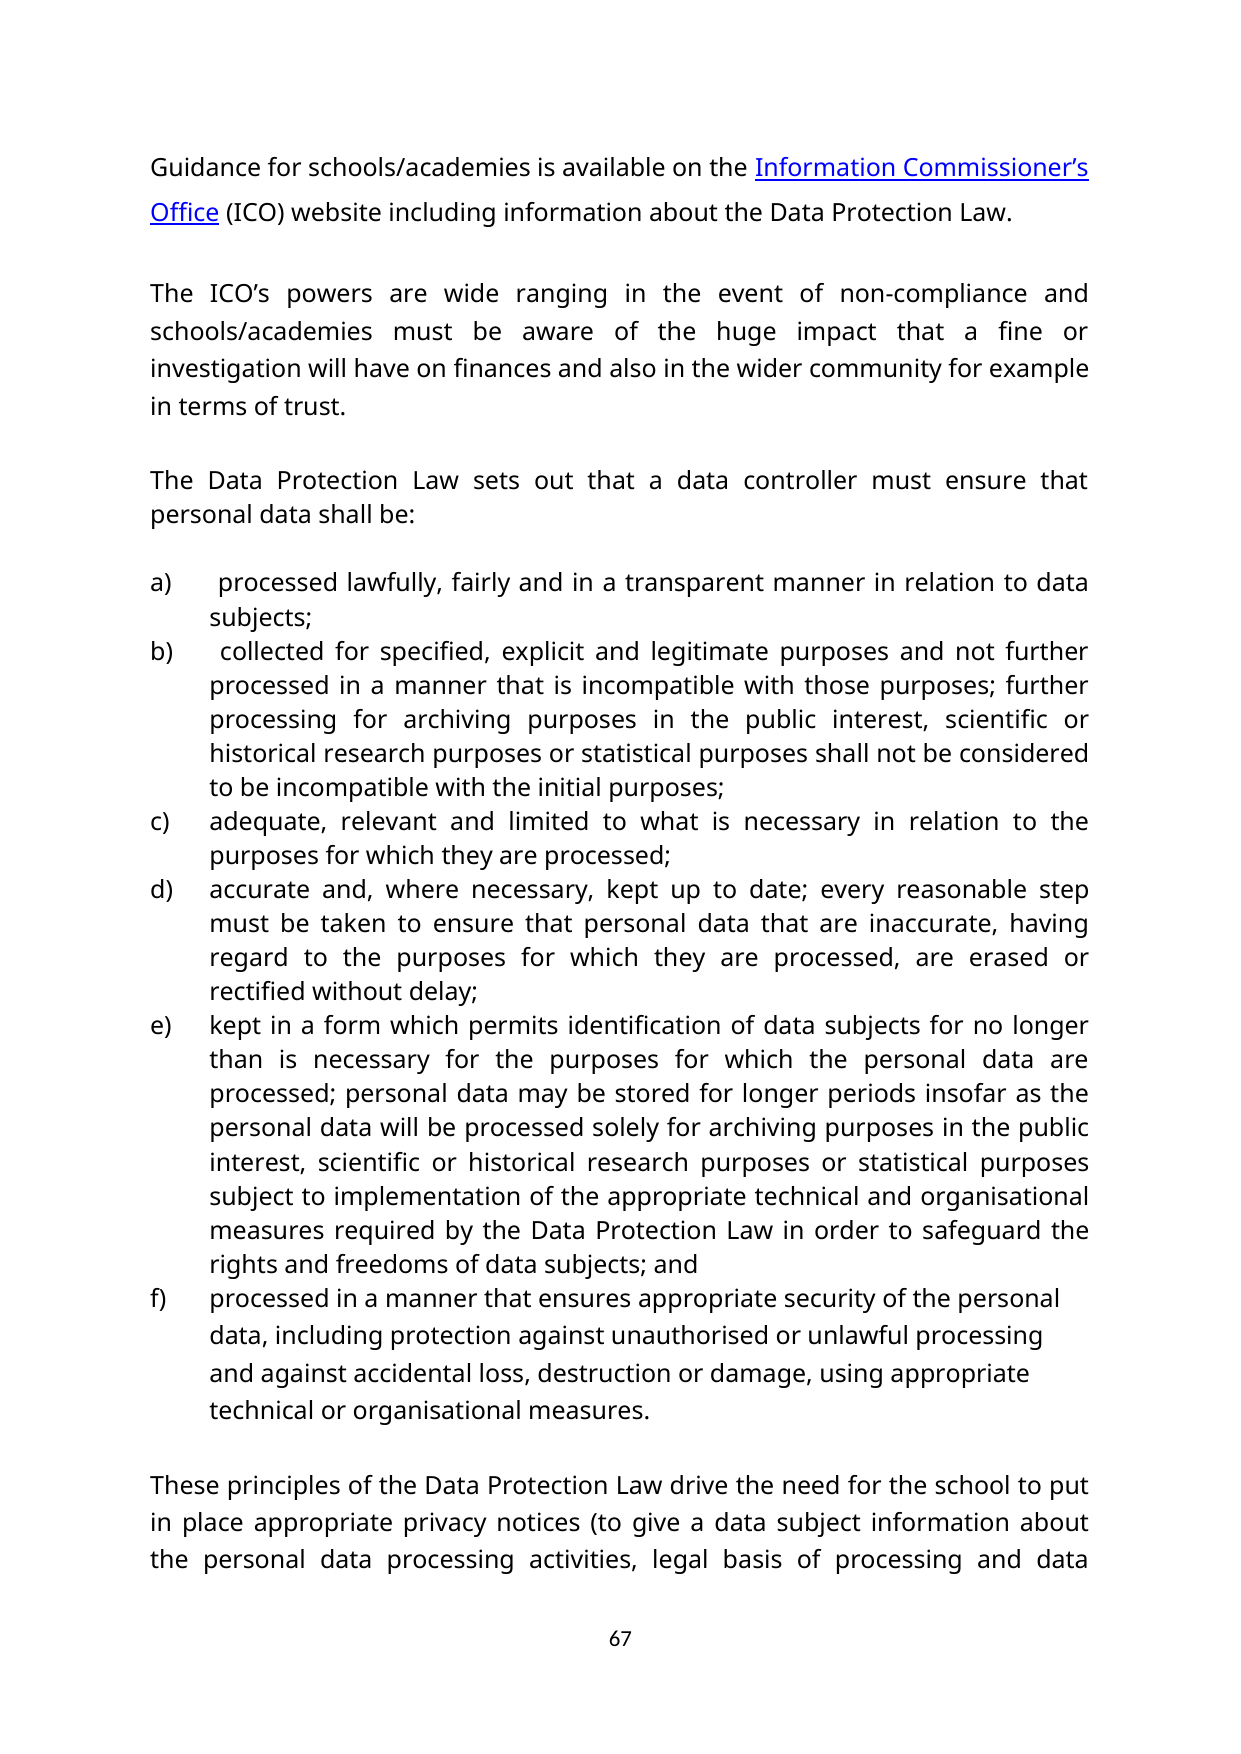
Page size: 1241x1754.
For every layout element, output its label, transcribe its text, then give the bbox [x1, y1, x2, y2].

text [150, 1467, 1090, 1576]
text The ICO’s powers are wide ranging in the event of non-compliance and schools/academies must be aware of the huge impact that a fine or investigation will have on finances and also in the wider community for example in terms of trust. [150, 276, 1090, 422]
text a) processed lawfully, fairly and in a transparent manner in relation to data subjects; [150, 565, 1090, 633]
text b) collected for specified, explicit and legitimate purposes and not further processed in a manner that is incompatible with those purposes; further processing for archiving purposes in the public interest, scientific or historical research purposes or statistical purposes shall not be considered to be incompatible with the initial purposes; [150, 633, 1090, 803]
text f) processed in a manner that ensures appropriate security of the personal data, including protection against unauthorised or unlawful processing and against accidental loss, destruction or damage, using appropriate technical or organisational measures. [150, 1280, 1090, 1427]
text The Data Protection Law sets out that a data controller must ensure that personal data shall be: [150, 463, 1090, 531]
text d) accurate and, where necessary, kept up to date; every reasonable step must be taken to ensure that personal data that are inaccurate, having regard to the purposes for which they are processed, are erased or rectified without delay; [150, 872, 1090, 1008]
text Guidance for schools/academies is available on the Information Commissioner’s Office (ICO) website including information about the Data Protection Law. [150, 150, 1090, 228]
text e) kept in a form which permits identification of data subjects for no longer than is necessary for the purposes for which the personal data are processed; personal data may be stored for longer periods insofar as the personal data will be processed solely for archiving purposes in the public interest, scientific or historical research purposes or statistical purposes subject to implementation of the appropriate technical and organisational measures required by the Data Protection Law in order to safeguard the rights and freedoms of data subjects; and [150, 1008, 1090, 1280]
text c) adequate, relevant and limited to what is necessary in relation to the purposes for which they are processed; [150, 803, 1090, 872]
